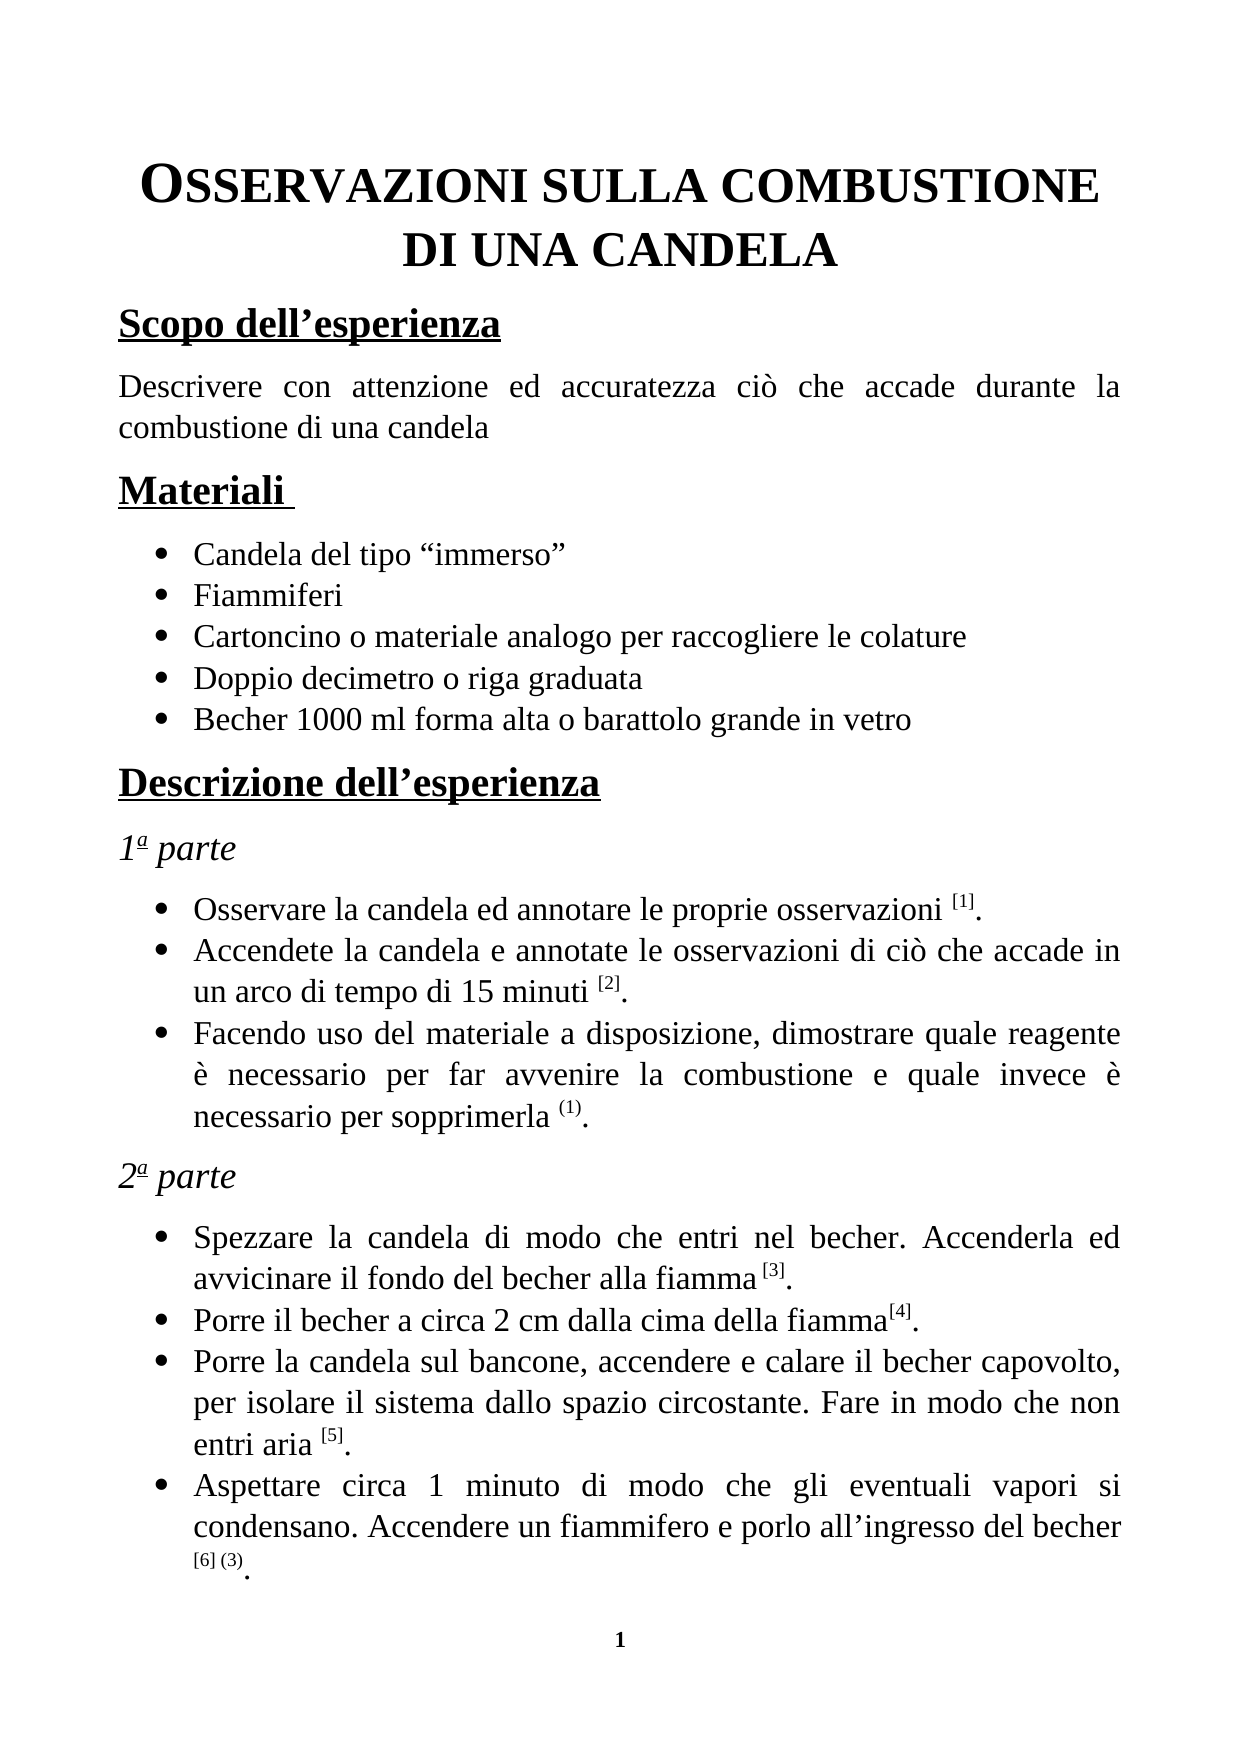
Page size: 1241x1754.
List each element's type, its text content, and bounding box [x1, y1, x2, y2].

text 1a parte [118, 826, 1122, 869]
list Porre la candela sul bancone, accendere e calare il becher capovolto, per isolare il sistema dallo spazio circostante. Fare in modo che non entri aria [5]. [156, 1341, 1122, 1462]
list Aspettare circa 1 minuto di modo che gli eventuali vapori si condensano. Accendere un fiammifero e porlo all’ingresso del becher [6] (3). [156, 1465, 1122, 1586]
text Materiali [118, 466, 1122, 514]
list Osservare la candela ed annotare le proprie osservazioni [1]. [156, 889, 1122, 927]
text Descrizione dell’esperienza [118, 757, 1122, 805]
list Becher 1000 ml forma alta o barattolo grande in vetro [156, 699, 1122, 738]
list Porre il becher a circa 2 cm dalla cima della fiamma[4]. [156, 1300, 1122, 1338]
text Scopo dell’esperienza [118, 298, 1122, 346]
list Doppio decimetro o riga graduata [156, 658, 1122, 696]
list Cartoncino o materiale analogo per raccogliere le colature [156, 617, 1122, 655]
list Facendo uso del materiale a disposizione, dimostrare quale reagente è necessario per far avvenire la combustione e quale invece è necessario per sopprimerla (1). [156, 1013, 1122, 1134]
list Candela del tipo “immerso” [156, 534, 1122, 572]
text Descrivere con attenzione ed accuratezza ciò che accade durante la combustione di una candela [118, 366, 1122, 446]
list Fiammiferi [156, 575, 1122, 614]
text OSSERVAZIONI SULLA COMBUSTIONE DI UNA CANDELA [118, 148, 1122, 277]
list Spezzare la candela di modo che entri nel becher. Accenderla ed avvicinare il fondo del becher alla fiamma [3]. [156, 1217, 1122, 1297]
text 2a parte [118, 1154, 1122, 1197]
list Accendete la candela e annotate le osservazioni di ciò che accade in un arco di tempo di 15 minuti [2]. [156, 930, 1122, 1010]
